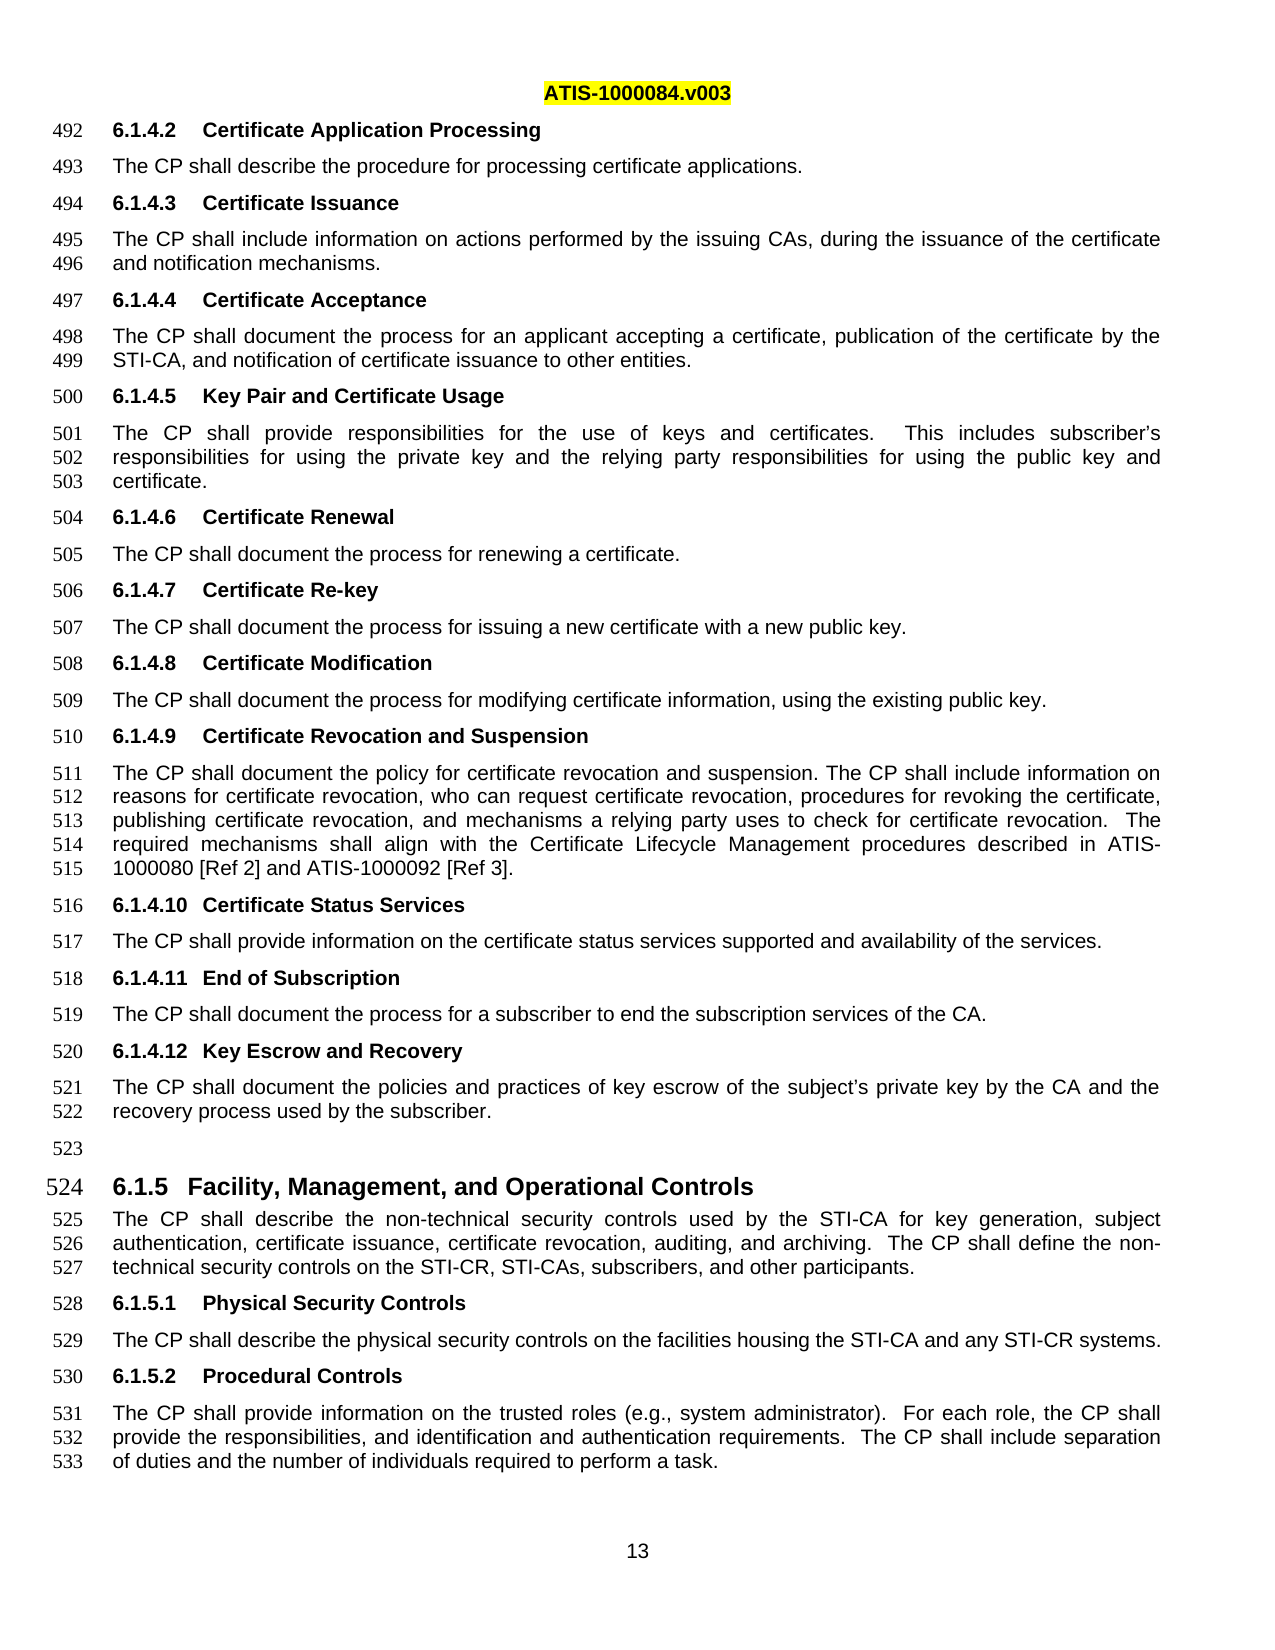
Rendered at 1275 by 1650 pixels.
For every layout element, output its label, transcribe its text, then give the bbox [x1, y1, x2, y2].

subtitle Certificate Renewal [112, 505, 1162, 529]
text The CP shall document the policies and practices of key escrow of the subject’s private key by the CA and the recovery process used by the subscriber. [112, 1075, 1162, 1123]
subtitle Procedural Controls [112, 1364, 1162, 1388]
subtitle Certificate Re-key [112, 578, 1162, 602]
subtitle Key Escrow and Recovery [112, 1038, 1162, 1062]
text The CP shall document the process for modifying certificate information, using the existing public key. [112, 687, 1162, 711]
subtitle Certificate Status Services [112, 893, 1162, 917]
subtitle Key Pair and Certificate Usage [112, 384, 1162, 408]
subtitle Certificate Revocation and Suspension [112, 724, 1162, 748]
subtitle End of Subscription [112, 966, 1162, 989]
text The CP shall provide responsibilities for the use of keys and certificates. This includes subscriber’s responsibilities for using the private key and the relying party responsibilities for using the public key and certificate. [112, 421, 1162, 493]
subtitle Certificate Application Processing [112, 118, 1162, 142]
text The CP shall describe the physical security controls on the facilities housing the STI-CA and any STI-CR systems. [112, 1328, 1162, 1352]
subtitle Facility, Management, and Operational Controls [112, 1172, 1162, 1201]
text The CP shall document the process for issuing a new certificate with a new public key. [112, 614, 1162, 638]
text The CP shall document the policy for certificate revocation and suspension. The CP shall include information on reasons for certificate revocation, who can request certificate revocation, procedures for revoking the certificate, publishing certificate revocation, and mechanisms a relying party uses to check for certificate revocation. The required mechanisms shall align with the Certificate Lifecycle Management procedures described in ATIS-1000080 [Ref 2] and ATIS-1000092 [Ref 3]. [112, 760, 1162, 880]
text The CP shall provide information on the trusted roles (e.g., system administrator). For each role, the CP shall provide the responsibilities, and identification and authentication requirements. The CP shall include separation of duties and the number of individuals required to perform a task. [112, 1401, 1162, 1472]
text The CP shall document the process for renewing a certificate. [112, 542, 1162, 566]
text The CP shall document the process for a subscriber to end the subscription services of the CA. [112, 1002, 1162, 1026]
subtitle Physical Security Controls [112, 1291, 1162, 1315]
text The CP shall describe the non-technical security controls used by the STI-CA for key generation, subject authentication, certificate issuance, certificate revocation, auditing, and archiving. The CP shall define the non- technical security controls on the STI-CR, STI-CAs, subscribers, and other participants. [112, 1207, 1162, 1279]
subtitle Certificate Modification [112, 651, 1162, 675]
text The CP shall include information on actions performed by the issuing CAs, during the issuance of the certificate and notification mechanisms. [112, 227, 1162, 275]
subtitle Certificate Acceptance [112, 287, 1162, 311]
text The CP shall document the process for an applicant accepting a certificate, publication of the certificate by the STI-CA, and notification of certificate issuance to other entities. [112, 324, 1162, 372]
text The CP shall describe the procedure for processing certificate applications. [112, 154, 1162, 178]
subtitle Certificate Issuance [112, 191, 1162, 214]
text The CP shall provide information on the certificate status services supported and availability of the services. [112, 929, 1162, 953]
